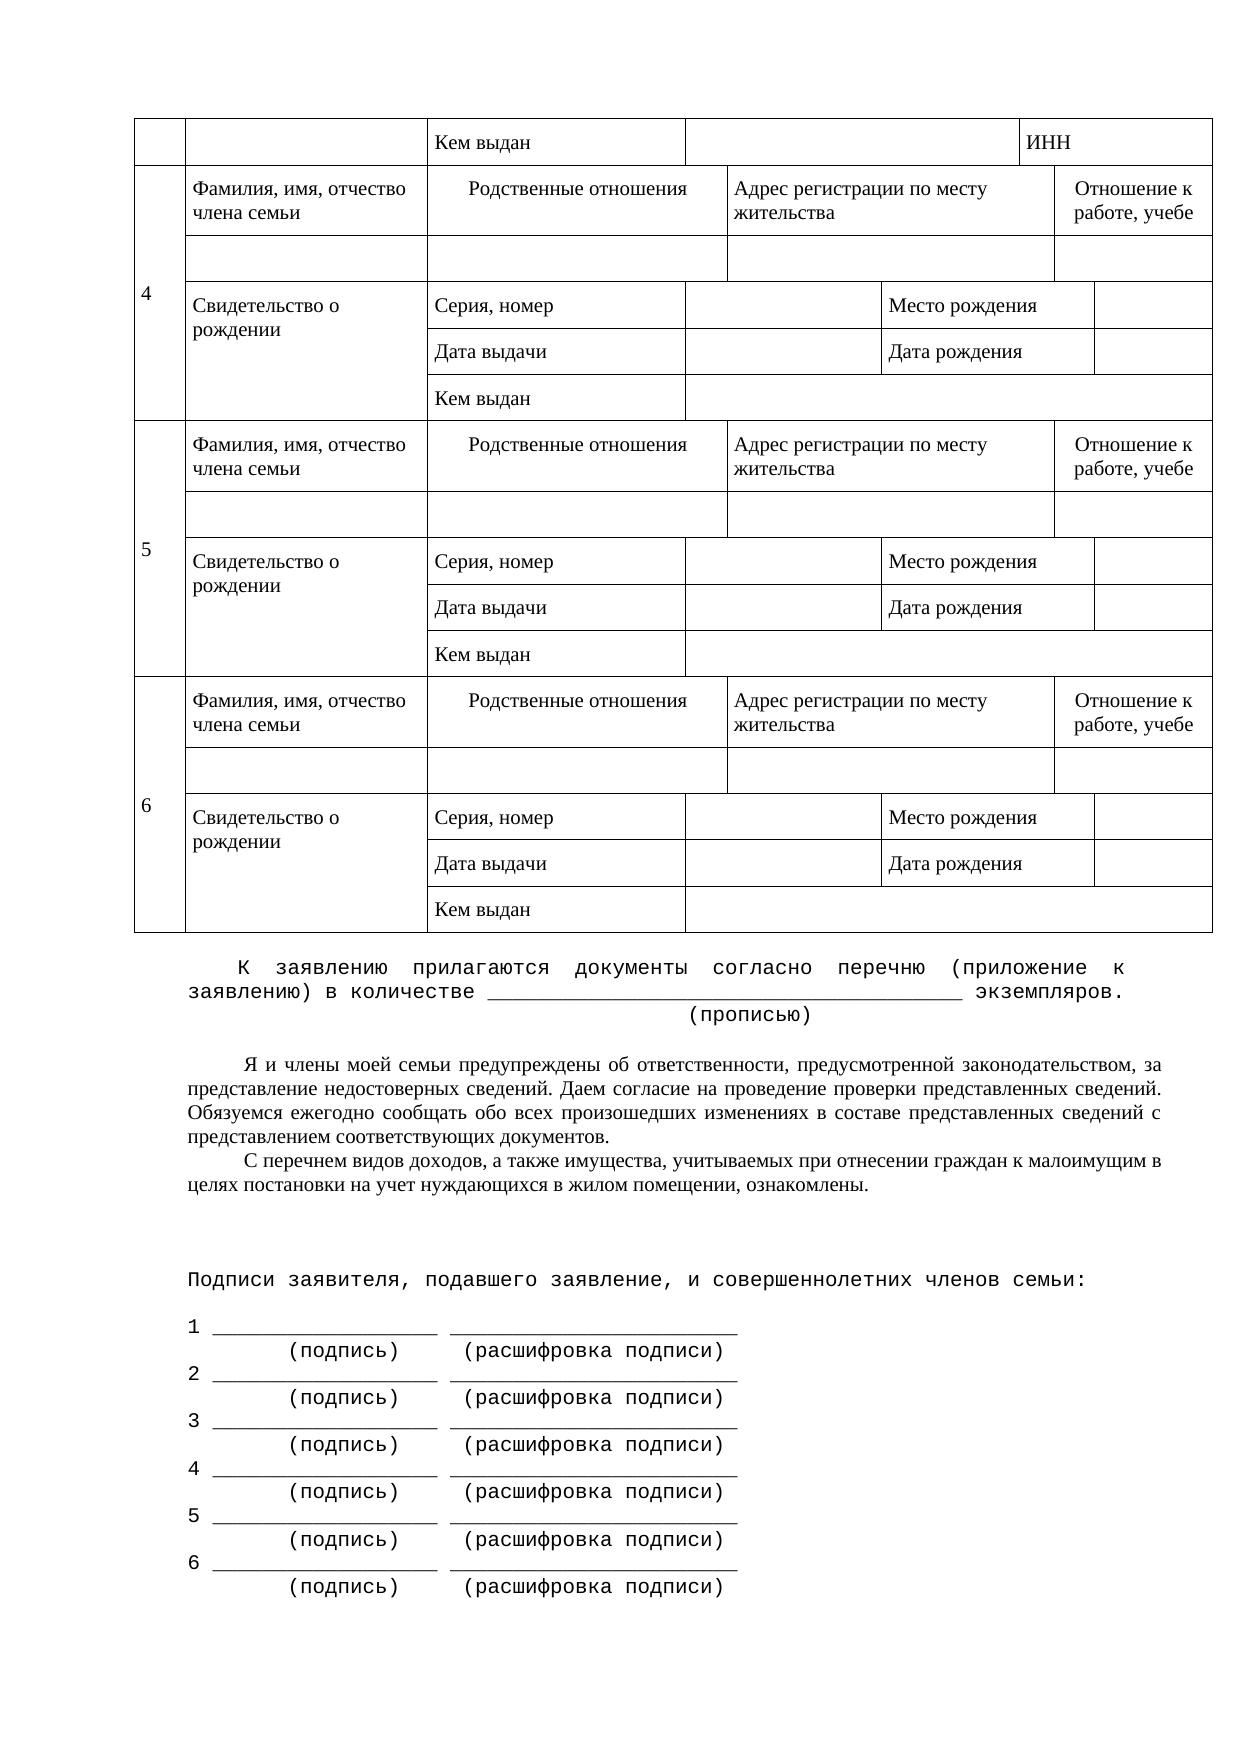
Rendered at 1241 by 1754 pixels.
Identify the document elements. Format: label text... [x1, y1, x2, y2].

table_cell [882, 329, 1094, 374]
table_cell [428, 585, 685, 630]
text (подпись) (расшифровка подписи) [187, 1339, 1163, 1363]
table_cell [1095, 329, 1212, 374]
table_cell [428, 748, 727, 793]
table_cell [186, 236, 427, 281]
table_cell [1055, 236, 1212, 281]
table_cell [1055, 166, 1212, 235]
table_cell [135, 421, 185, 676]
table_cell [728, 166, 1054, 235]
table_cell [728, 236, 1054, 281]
text (подпись) (расшифровка подписи) [187, 1434, 1163, 1458]
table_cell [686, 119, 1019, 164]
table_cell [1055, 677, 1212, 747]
text 6 __________________ _______________________ [187, 1552, 1163, 1576]
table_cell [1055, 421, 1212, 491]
text заявлению) в количестве ______________________________________ экземпляров. [187, 981, 1163, 1004]
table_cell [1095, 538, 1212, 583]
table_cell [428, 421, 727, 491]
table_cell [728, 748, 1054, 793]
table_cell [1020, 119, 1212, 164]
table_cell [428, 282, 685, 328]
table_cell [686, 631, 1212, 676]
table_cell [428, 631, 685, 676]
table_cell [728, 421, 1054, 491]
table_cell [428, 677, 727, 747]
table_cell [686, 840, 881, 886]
text (подпись) (расшифровка подписи) [187, 1576, 1163, 1600]
text К заявлению прилагаются документы согласно перечню (приложение к [187, 957, 1163, 981]
text 4 __________________ _______________________ [187, 1458, 1163, 1481]
text 1 __________________ _______________________ [187, 1316, 1163, 1339]
text С перечнем видов доходов, а также имущества, учитываемых при отнесении граждан к малоимущим в целях постановки на учет нуждающихся в жилом помещении, ознакомлены. [187, 1148, 1163, 1196]
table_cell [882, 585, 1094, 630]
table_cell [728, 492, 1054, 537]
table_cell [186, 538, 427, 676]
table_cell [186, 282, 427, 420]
text 2 __________________ _______________________ [187, 1363, 1163, 1387]
text (подпись) (расшифровка подписи) [187, 1529, 1163, 1552]
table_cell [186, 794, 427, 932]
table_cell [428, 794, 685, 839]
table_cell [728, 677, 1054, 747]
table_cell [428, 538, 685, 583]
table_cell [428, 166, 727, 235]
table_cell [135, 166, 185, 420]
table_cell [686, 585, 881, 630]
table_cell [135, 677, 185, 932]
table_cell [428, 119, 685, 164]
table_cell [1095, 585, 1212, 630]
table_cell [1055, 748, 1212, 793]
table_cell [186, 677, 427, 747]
text 5 __________________ _______________________ [187, 1505, 1163, 1529]
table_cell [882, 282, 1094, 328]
text (подпись) (расшифровка подписи) [187, 1387, 1163, 1411]
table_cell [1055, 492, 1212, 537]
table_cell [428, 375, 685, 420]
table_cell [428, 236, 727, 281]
text 3 __________________ _______________________ [187, 1411, 1163, 1434]
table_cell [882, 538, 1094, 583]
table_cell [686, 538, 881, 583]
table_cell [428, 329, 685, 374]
text Я и члены моей семьи предупреждены об ответственности, предусмотренной законодательством, за представление недостоверных сведений. Даем согласие на проведение проверки представленных сведений. Обязуемся ежегодно сообщать обо всех произошедших изменениях в составе представленных сведений с представлением соответствующих документов. [187, 1052, 1163, 1148]
text Подписи заявителя, подавшего заявление, и совершеннолетних членов семьи: [187, 1269, 1163, 1292]
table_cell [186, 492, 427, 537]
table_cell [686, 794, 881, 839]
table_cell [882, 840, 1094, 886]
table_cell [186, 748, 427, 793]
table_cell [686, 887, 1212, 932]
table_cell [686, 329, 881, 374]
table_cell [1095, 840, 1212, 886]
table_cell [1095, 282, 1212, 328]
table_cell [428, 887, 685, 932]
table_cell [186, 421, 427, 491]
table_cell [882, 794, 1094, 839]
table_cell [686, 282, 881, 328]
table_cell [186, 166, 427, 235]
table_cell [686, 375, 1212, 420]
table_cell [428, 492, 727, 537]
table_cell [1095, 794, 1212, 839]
text (прописью) [187, 1004, 1163, 1028]
text (подпись) (расшифровка подписи) [187, 1481, 1163, 1505]
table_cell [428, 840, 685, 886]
